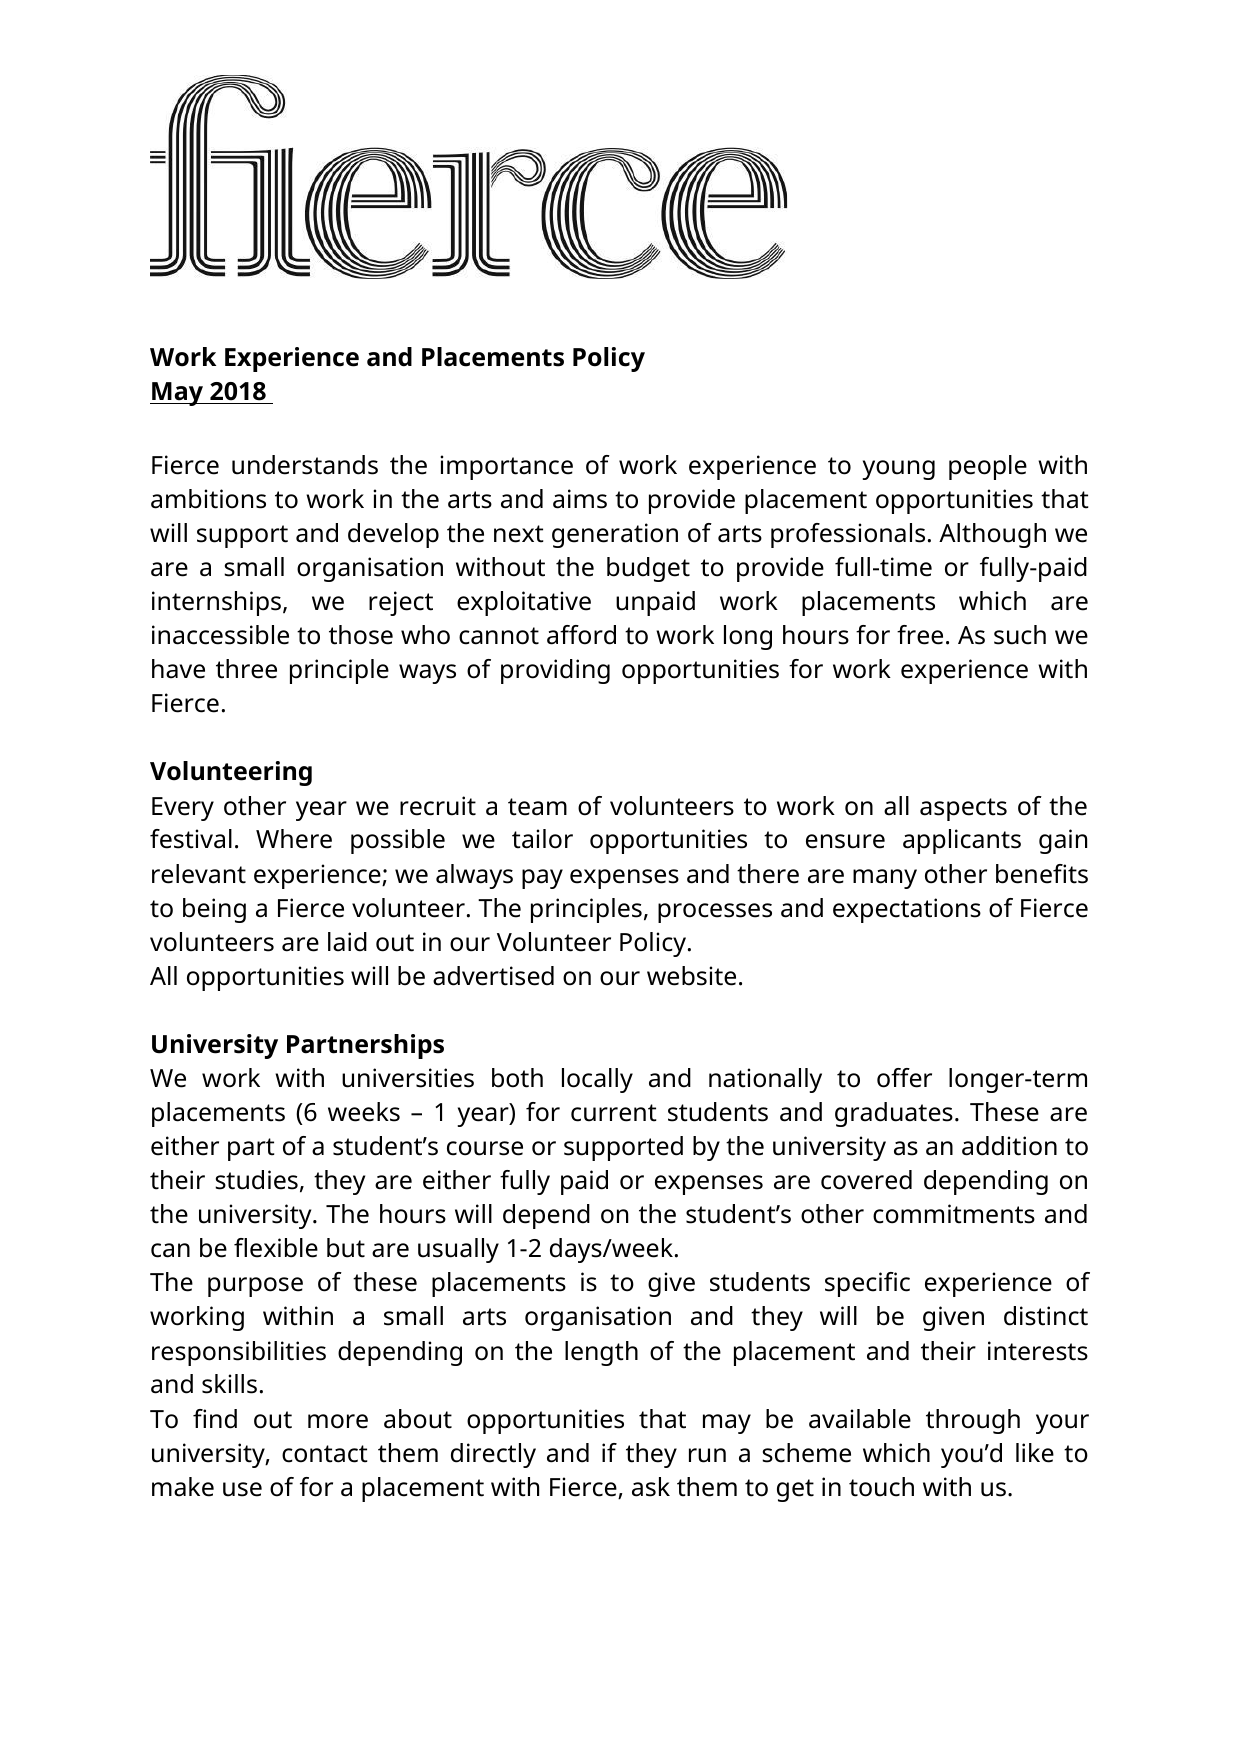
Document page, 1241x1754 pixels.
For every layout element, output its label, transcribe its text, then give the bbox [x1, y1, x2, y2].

text Work Experience and Placements Policy [150, 340, 1090, 374]
text Volunteering [150, 754, 1090, 788]
text Fierce understands the importance of work experience to young people with ambitions to work in the arts and aims to provide placement opportunities that will support and develop the next generation of arts professionals. Although we are a small organisation without the budget to provide full-time or fully-paid internships, we reject exploitative unpaid work placements which are inaccessible to those who cannot afford to work long hours for free. As such we have three principle ways of providing opportunities for work experience with Fierce. [150, 447, 1090, 720]
text May 2018 [150, 374, 1090, 408]
text To find out more about opportunities that may be available through your university, contact them directly and if they run a scheme which you’d like to make use of for a placement with Fierce, ask them to get in touch with us. [150, 1401, 1090, 1503]
text Every other year we recruit a team of volunteers to work on all aspects of the festival. Where possible we tailor opportunities to ensure applicants gain relevant experience; we always pay expenses and there are many other benefits to being a Fierce volunteer. The principles, processes and expectations of Fierce volunteers are laid out in our Volunteer Policy. [150, 788, 1090, 958]
picture [150, 75, 788, 279]
text All opportunities will be advertised on our website. [150, 958, 1090, 992]
text University Partnerships [150, 1027, 1090, 1061]
text We work with universities both locally and nationally to offer longer-term placements (6 weeks – 1 year) for current students and graduates. These are either part of a student’s course or supported by the university as an addition to their studies, they are either fully paid or expenses are covered depending on the university. The hours will depend on the student’s other commitments and can be flexible but are usually 1-2 days/week. [150, 1061, 1090, 1265]
text The purpose of these placements is to give students specific experience of working within a small arts organisation and they will be given distinct responsibilities depending on the length of the placement and their interests and skills. [150, 1265, 1090, 1401]
